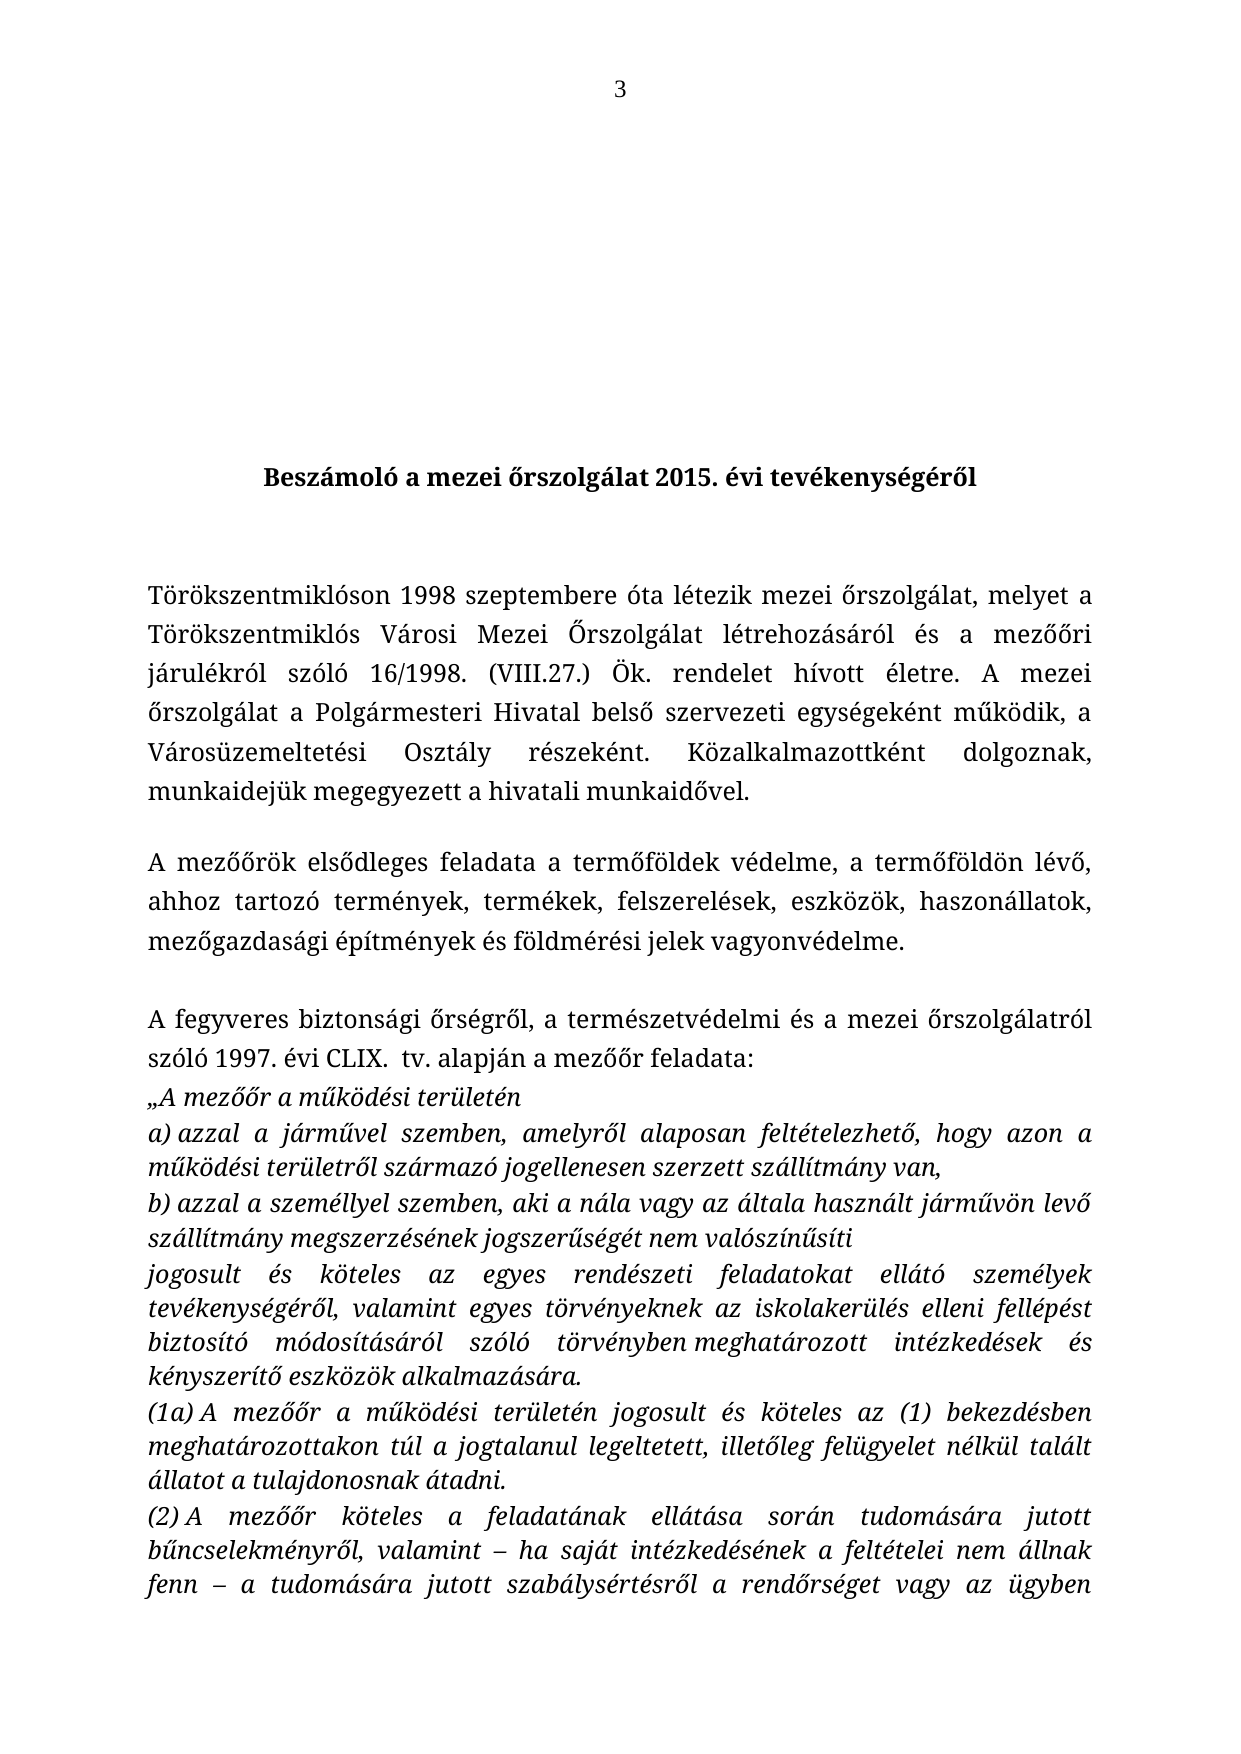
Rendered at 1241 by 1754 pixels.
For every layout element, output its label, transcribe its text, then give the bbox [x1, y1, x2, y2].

text Beszámoló a mezei őrszolgálat 2015. évi tevékenységéről [148, 460, 1093, 494]
text (1a) A mezőőr a működési területén jogosult és köteles az (1) bekezdésben meghatározottakon túl a jogtalanul legeltetett, illetőleg felügyelet nélkül talált állatot a tulajdonosnak átadni. [148, 1395, 1093, 1497]
text „A mezőőr a működési területén [148, 1080, 1093, 1114]
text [148, 1499, 1093, 1601]
text b) azzal a személlyel szemben, aki a nála vagy az általa használt járművön levő szállítmány megszerzésének jogszerűségét nem valószínűsíti [148, 1186, 1093, 1254]
text A fegyveres biztonsági őrségről, a természetvédelmi és a mezei őrszolgálatról szóló 1997. évi CLIX. tv. alapján a mezőőr feladata: [148, 1001, 1093, 1075]
text Törökszentmiklóson 1998 szeptembere óta létezik mezei őrszolgálat, melyet a Törökszentmiklós Városi Mezei Őrszolgálat létrehozásáról és a mezőőri járulékról szóló 16/1998. (VIII.27.) Ök. rendelet hívott életre. A mezei őrszolgálat a Polgármesteri Hivatal belső szervezeti egységeként működik, a Városüzemeltetési Osztály részeként. Közalkalmazottként dolgoznak, munkaidejük megegyezett a hivatali munkaidővel. [148, 578, 1093, 807]
text jogosult és köteles az egyes rendészeti feladatokat ellátó személyek tevékenységéről, valamint egyes törvényeknek az iskolakerülés elleni fellépést biztosító módosításáról szóló törvényben meghatározott intézkedések és kényszerítő eszközök alkalmazására. [148, 1256, 1093, 1393]
text A mezőőrök elsődleges feladata a termőföldek védelme, a termőföldön lévő, ahhoz tartozó termények, termékek, felszerelések, eszközök, haszonállatok, mezőgazdasági építmények és földmérési jelek vagyonvédelme. [148, 845, 1093, 957]
text a) azzal a járművel szemben, amelyről alaposan feltételezhető, hogy azon a működési területről származó jogellenesen szerzett szállítmány van, [148, 1116, 1093, 1184]
